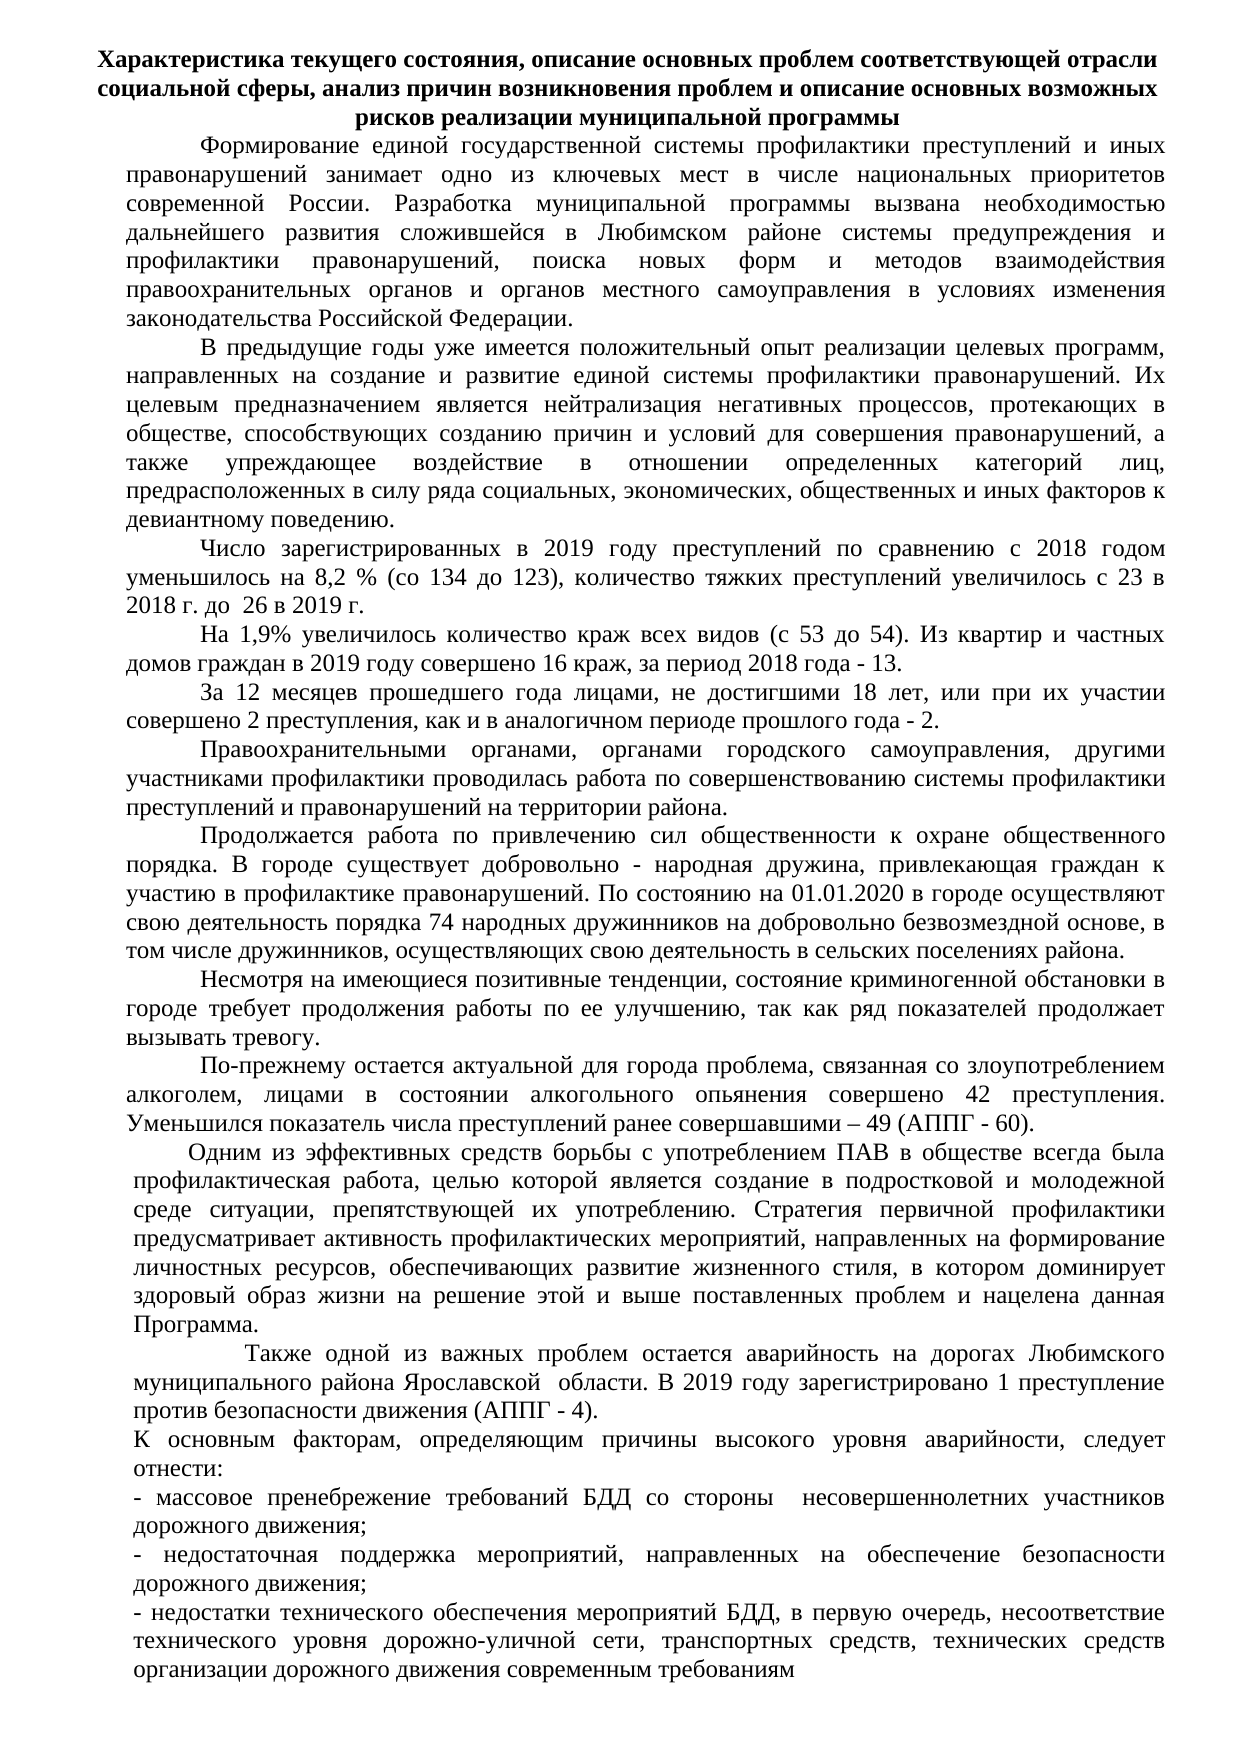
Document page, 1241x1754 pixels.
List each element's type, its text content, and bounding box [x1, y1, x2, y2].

text По-прежнему остается актуальной для города проблема, связанная со злоупотреблением алкоголем, лицами в состоянии алкогольного опьянения совершено 42 преступления. Уменьшился показатель числа преступлений ранее совершавшими – 49 (АППГ - 60). [126, 1051, 1166, 1137]
text В предыдущие годы уже имеется положительный опыт реализации целевых программ, направленных на создание и развитие единой системы профилактики правонарушений. Их целевым предназначением является нейтрализация негативных процессов, протекающих в обществе, способствующих созданию причин и условий для совершения правонарушений, а также упреждающее воздействие в отношении определенных категорий лиц, предрасположенных в силу ряда социальных, экономических, общественных и иных факторов к девиантному поведению. [126, 332, 1166, 533]
text Число зарегистрированных в 2019 году преступлений по сравнению с 2018 годом уменьшилось на 8,2 % (со 134 до 123), количество тяжких преступлений увеличилось с 23 в 2018 г. до 26 в 2019 г. [126, 533, 1166, 619]
text Одним из эффективных средств борьбы с употреблением ПАВ в обществе всегда была профилактическая работа, целью которой является создание в подростковой и молодежной среде ситуации, препятствующей их употреблению. Стратегия первичной профилактики предусматривает активность профилактических мероприятий, направленных на формирование личностных ресурсов, обеспечивающих развитие жизненного стиля, в котором доминирует здоровый образ жизни на решение этой и выше поставленных проблем и нацелена данная Программа. [133, 1137, 1166, 1338]
text На 1,9% увеличилось количество краж всех видов (с 53 до 54). Из квартир и частных домов граждан в 2019 году совершено 16 краж, за период 2018 года - 13. [126, 619, 1166, 677]
text - недостаточная поддержка мероприятий, направленных на обеспечение безопасности дорожного движения; [133, 1539, 1166, 1597]
text Также одной из важных проблем остается аварийность на дорогах Любимского муниципального района Ярославской области. В 2019 году зарегистрировано 1 преступление против безопасности движения (АППГ - 4). [133, 1338, 1166, 1424]
text Правоохранительными органами, органами городского самоуправления, другими участниками профилактики проводилась работа по совершенствованию системы профилактики преступлений и правонарушений на территории района. [126, 734, 1166, 821]
text - недостатки технического обеспечения мероприятий БДД, в первую очередь, несоответствие технического уровня дорожно-уличной сети, транспортных средств, технических средств организации дорожного движения современным требованиям [133, 1597, 1166, 1683]
text Несмотря на имеющиеся позитивные тенденции, состояние криминогенной обстановки в городе требует продолжения работы по ее улучшению, так как ряд показателей продолжает вызывать тревогу. [126, 964, 1166, 1051]
text Продолжается работа по привлечению сил общественности к охране общественного порядка. В городе существует добровольно - народная дружина, привлекающая граждан к участию в профилактике правонарушений. По состоянию на 01.01.2020 в городе осуществляют свою деятельность порядка 74 народных дружинников на добровольно безвозмездной основе, в том числе дружинников, осуществляющих свою деятельность в сельских поселениях района. [126, 821, 1166, 964]
text Формирование единой государственной системы профилактики преступлений и иных правонарушений занимает одно из ключевых мест в числе национальных приоритетов современной России. Разработка муниципальной программы вызвана необходимостью дальнейшего развития сложившейся в Любимском районе системы предупреждения и профилактики правонарушений, поиска новых форм и методов взаимодействия правоохранительных органов и органов местного самоуправления в условиях изменения законодательства Российской Федерации. [126, 131, 1166, 332]
text За 12 месяцев прошедшего года лицами, не достигшими 18 лет, или при их участии совершено 2 преступления, как и в аналогичном периоде прошлого года - 2. [126, 677, 1166, 734]
text Характеристика текущего состояния, описание основных проблем соответствующей отрасли социальной сферы, анализ причин возникновения проблем и описание основных возможных рисков реализации муниципальной программы [89, 44, 1166, 131]
text - массовое пренебрежение требований БДД со стороны несовершеннолетних участников дорожного движения; [133, 1482, 1166, 1539]
text К основным факторам, определяющим причины высокого уровня аварийности, следует отнести: [133, 1424, 1166, 1482]
